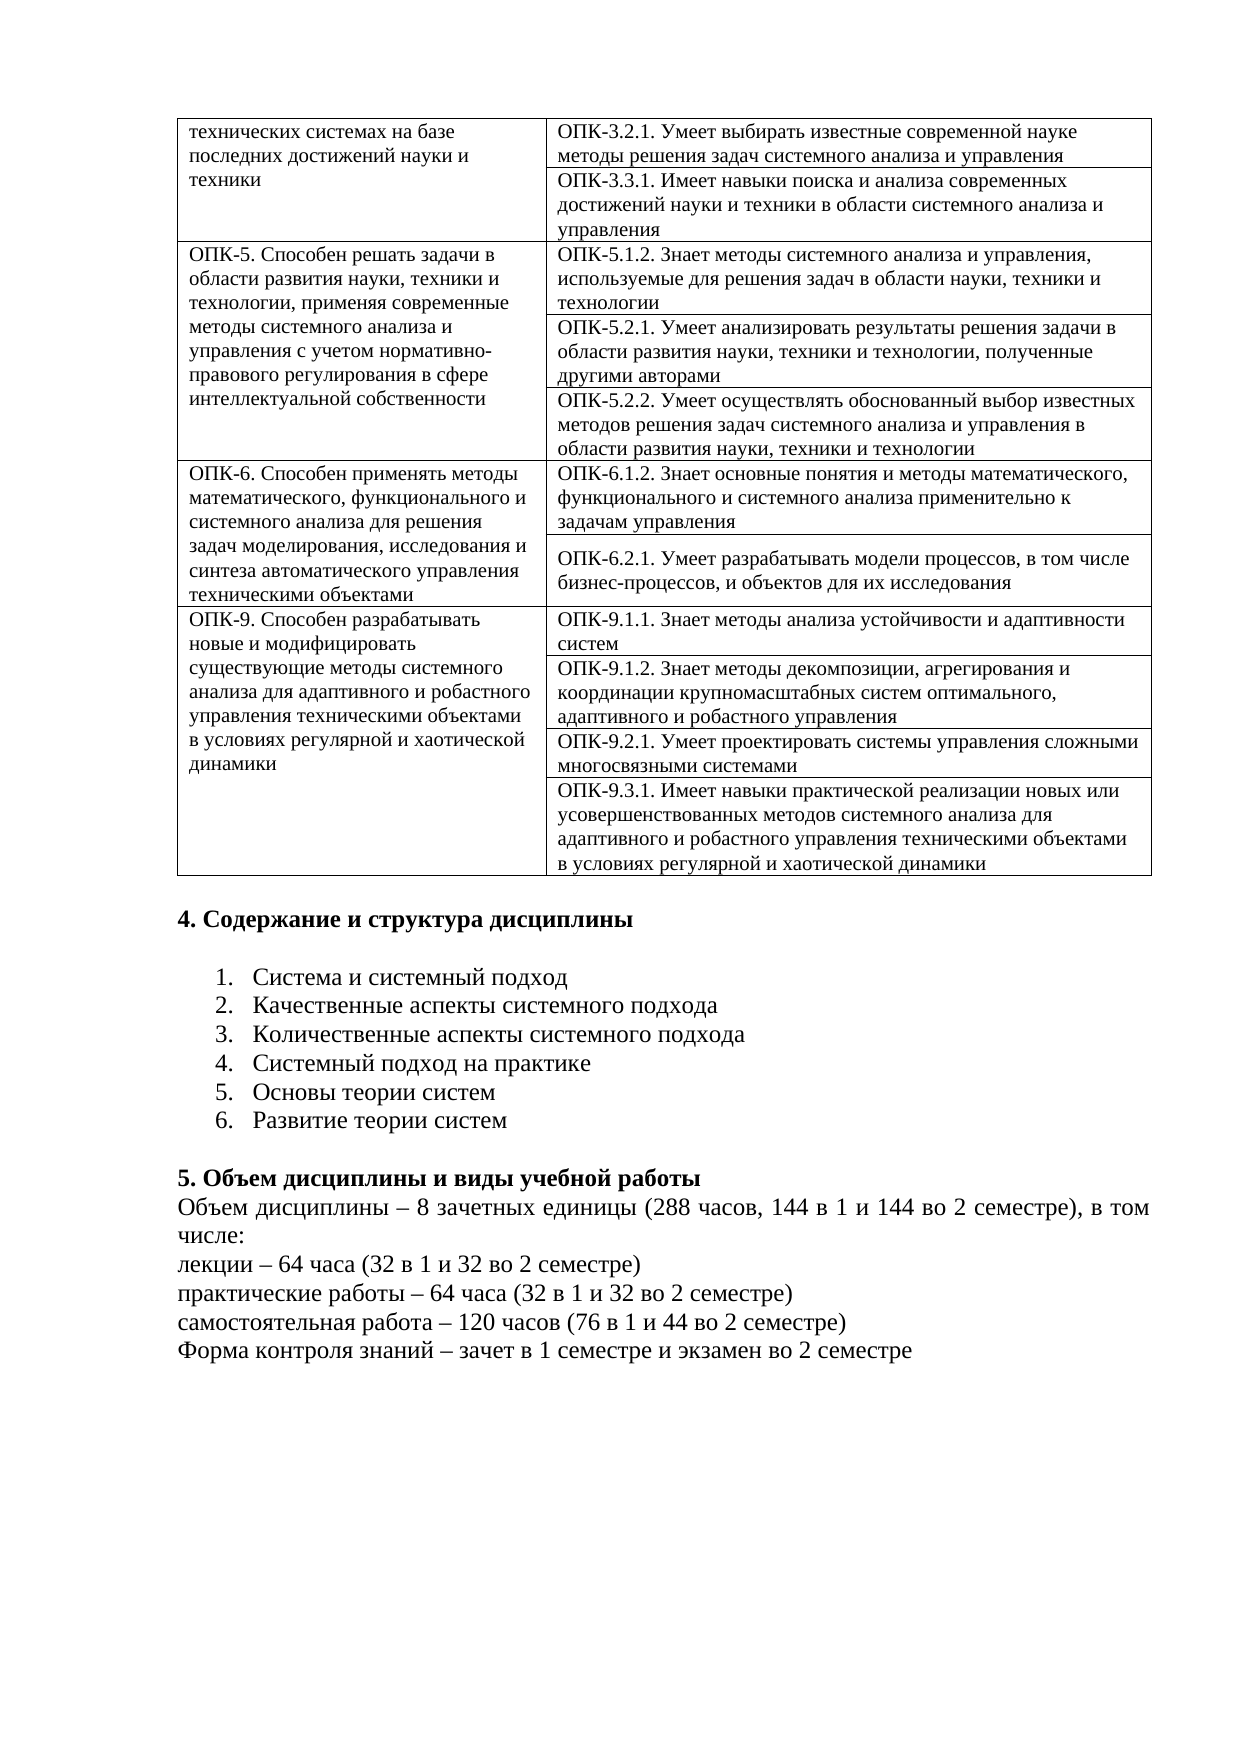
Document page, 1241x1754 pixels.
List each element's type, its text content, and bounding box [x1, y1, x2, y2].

list Количественные аспекты системного подхода [215, 1019, 1152, 1048]
text самостоятельная работа – 120 часов (76 в 1 и 44 во 2 семестре) [177, 1307, 1152, 1336]
list Качественные аспекты системного подхода [215, 991, 1152, 1019]
text Форма контроля знаний – зачет в 1 семестре и экзамен во 2 семестре [177, 1336, 1152, 1364]
text 5. Объем дисциплины и виды учебной работы [177, 1163, 1152, 1192]
table_cell ОПК-5.2.1. Умеет анализировать результаты решения задачи в области развития науки, техники и технологии, полученные другими авторами [547, 315, 1151, 387]
table_cell ОПК-6.2.1. Умеет разрабатывать модели процессов, в том числе бизнес-процессов, и объектов для их исследования [547, 535, 1151, 606]
table_cell ОПК-9.2.1. Умеет проектировать системы управления сложными многосвязными системами [547, 729, 1151, 777]
table_cell ОПК-3.3.1. Имеет навыки поиска и анализа современных достижений науки и техники в области системного анализа и управления [547, 168, 1151, 241]
text лекции – 64 часа (32 в 1 и 32 во 2 семестре) [177, 1249, 1152, 1278]
table_cell ОПК-5.2.2. Умеет осуществлять обоснованный выбор известных методов решения задач системного анализа и управления в области развития науки, техники и технологии [547, 388, 1151, 460]
table_cell ОПК-6. Способен применять методы математического, функционального и системного анализа для решения задач моделирования, исследования и синтеза автоматического управления техническими объектами [178, 461, 546, 606]
table_cell ОПК-5.1.2. Знает методы системного анализа и управления, используемые для решения задач в области науки, техники и технологии [547, 242, 1151, 314]
list Развитие теории систем [215, 1106, 1152, 1134]
text практические работы – 64 часа (32 в 1 и 32 во 2 семестре) [177, 1278, 1152, 1307]
text 4. Содержание и структура дисциплины [177, 904, 1152, 933]
table_cell ОПК-5. Способен решать задачи в области развития науки, техники и технологии, применяя современные методы системного анализа и управления с учетом нормативно-правового регулирования в сфере интеллектуальной собственности [178, 242, 546, 460]
list Основы теории систем [215, 1077, 1152, 1106]
table_cell ОПК-9.3.1. Имеет навыки практической реализации новых или усовершенствованных методов системного анализа для адаптивного и робастного управления техническими объектами в условиях регулярной и хаотической динамики [547, 778, 1151, 874]
list Системный подход на практике [215, 1048, 1152, 1077]
table_cell ОПК-9. Способен разрабатывать новые и модифицировать существующие методы системного анализа для адаптивного и робастного управления техническими объектами в условиях регулярной и хаотической динамики [178, 607, 546, 874]
table_cell ОПК-9.1.1. Знает методы анализа устойчивости и адаптивности систем [547, 607, 1151, 655]
text Объем дисциплины – 8 зачетных единицы (288 часов, 144 в 1 и 144 во 2 семестре), в том числе: [177, 1192, 1152, 1249]
table_cell ОПК-9.1.2. Знает методы декомпозиции, агрегирования и координации крупномасштабных систем оптимального, адаптивного и робастного управления [547, 656, 1151, 728]
table_cell ОПК-3.2.1. Умеет выбирать известные современной науке методы решения задач системного анализа и управления [547, 119, 1151, 167]
table_cell ОПК-6.1.2. Знает основные понятия и методы математического, функционального и системного анализа применительно к задачам управления [547, 461, 1151, 533]
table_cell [178, 119, 546, 241]
list Система и системный подход [215, 962, 1152, 991]
